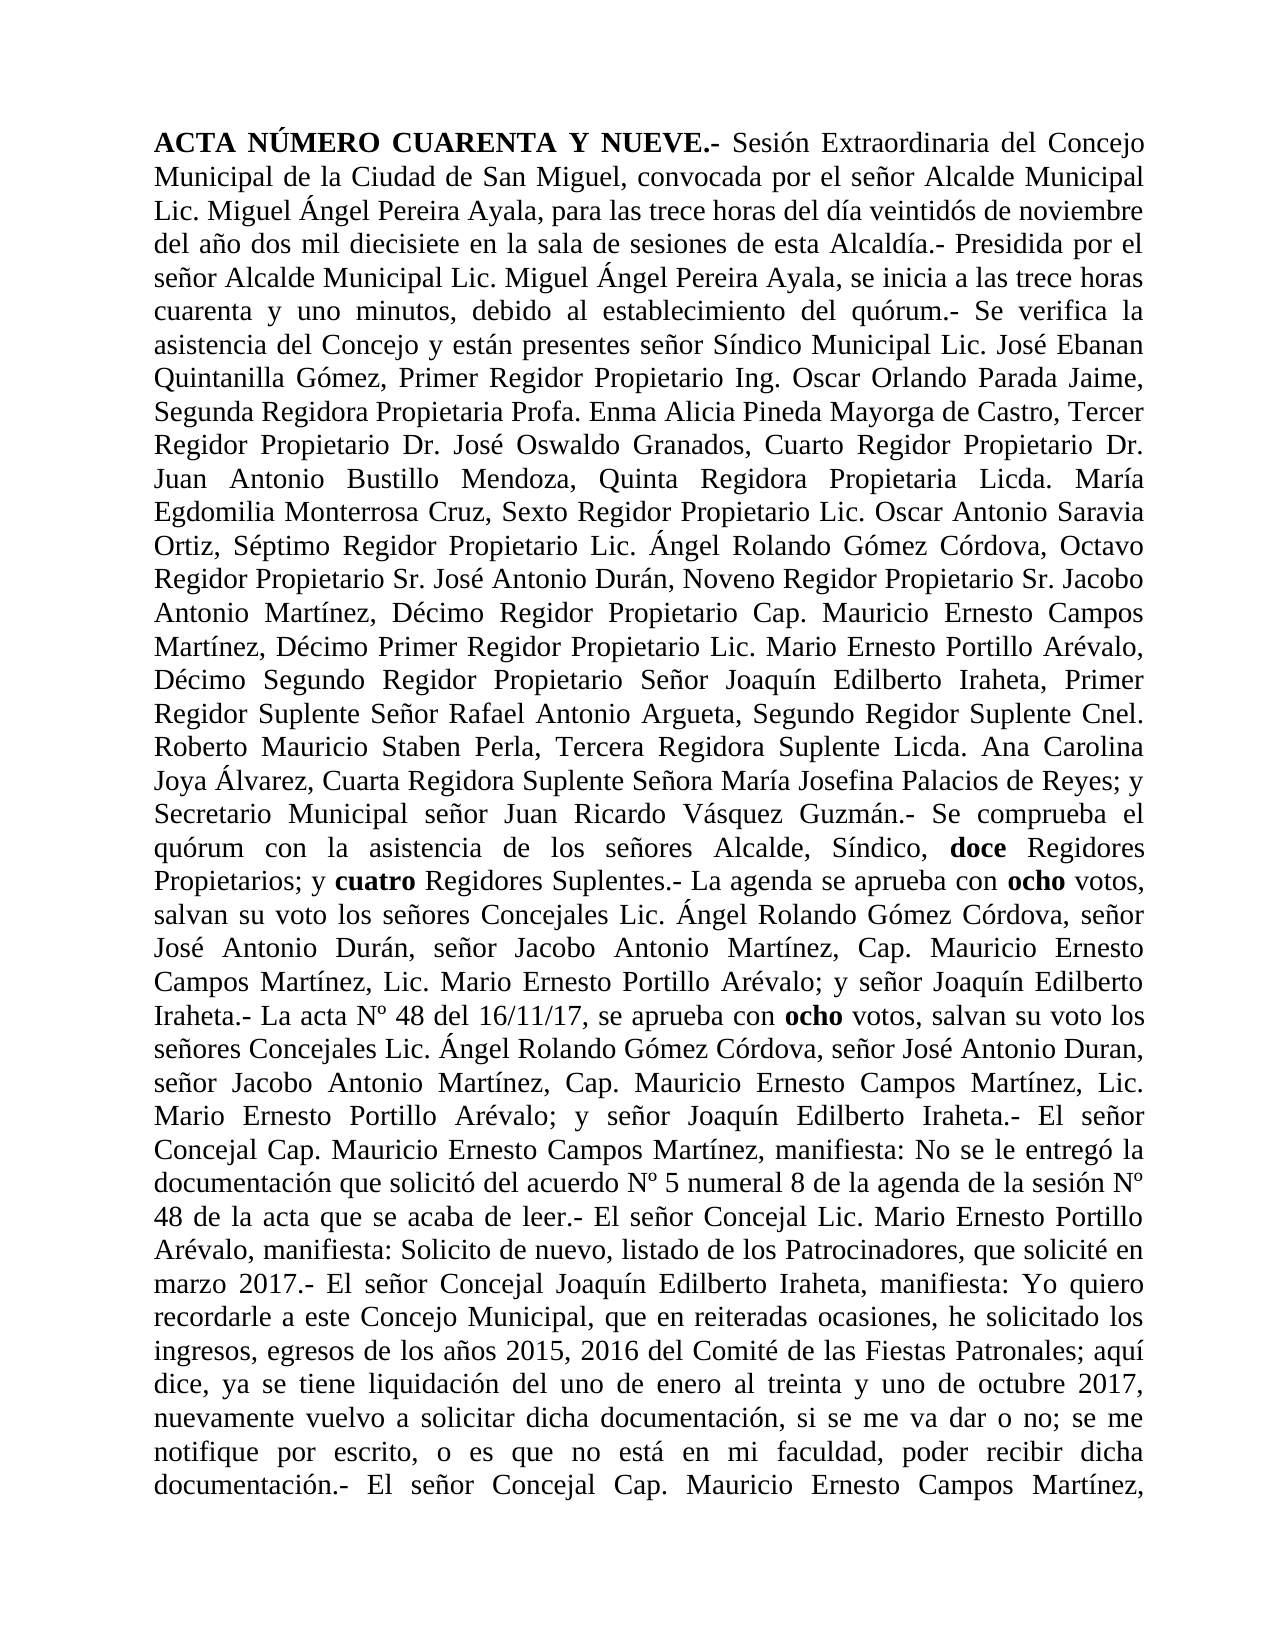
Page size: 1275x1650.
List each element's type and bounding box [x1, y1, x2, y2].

text [153, 126, 1145, 1501]
